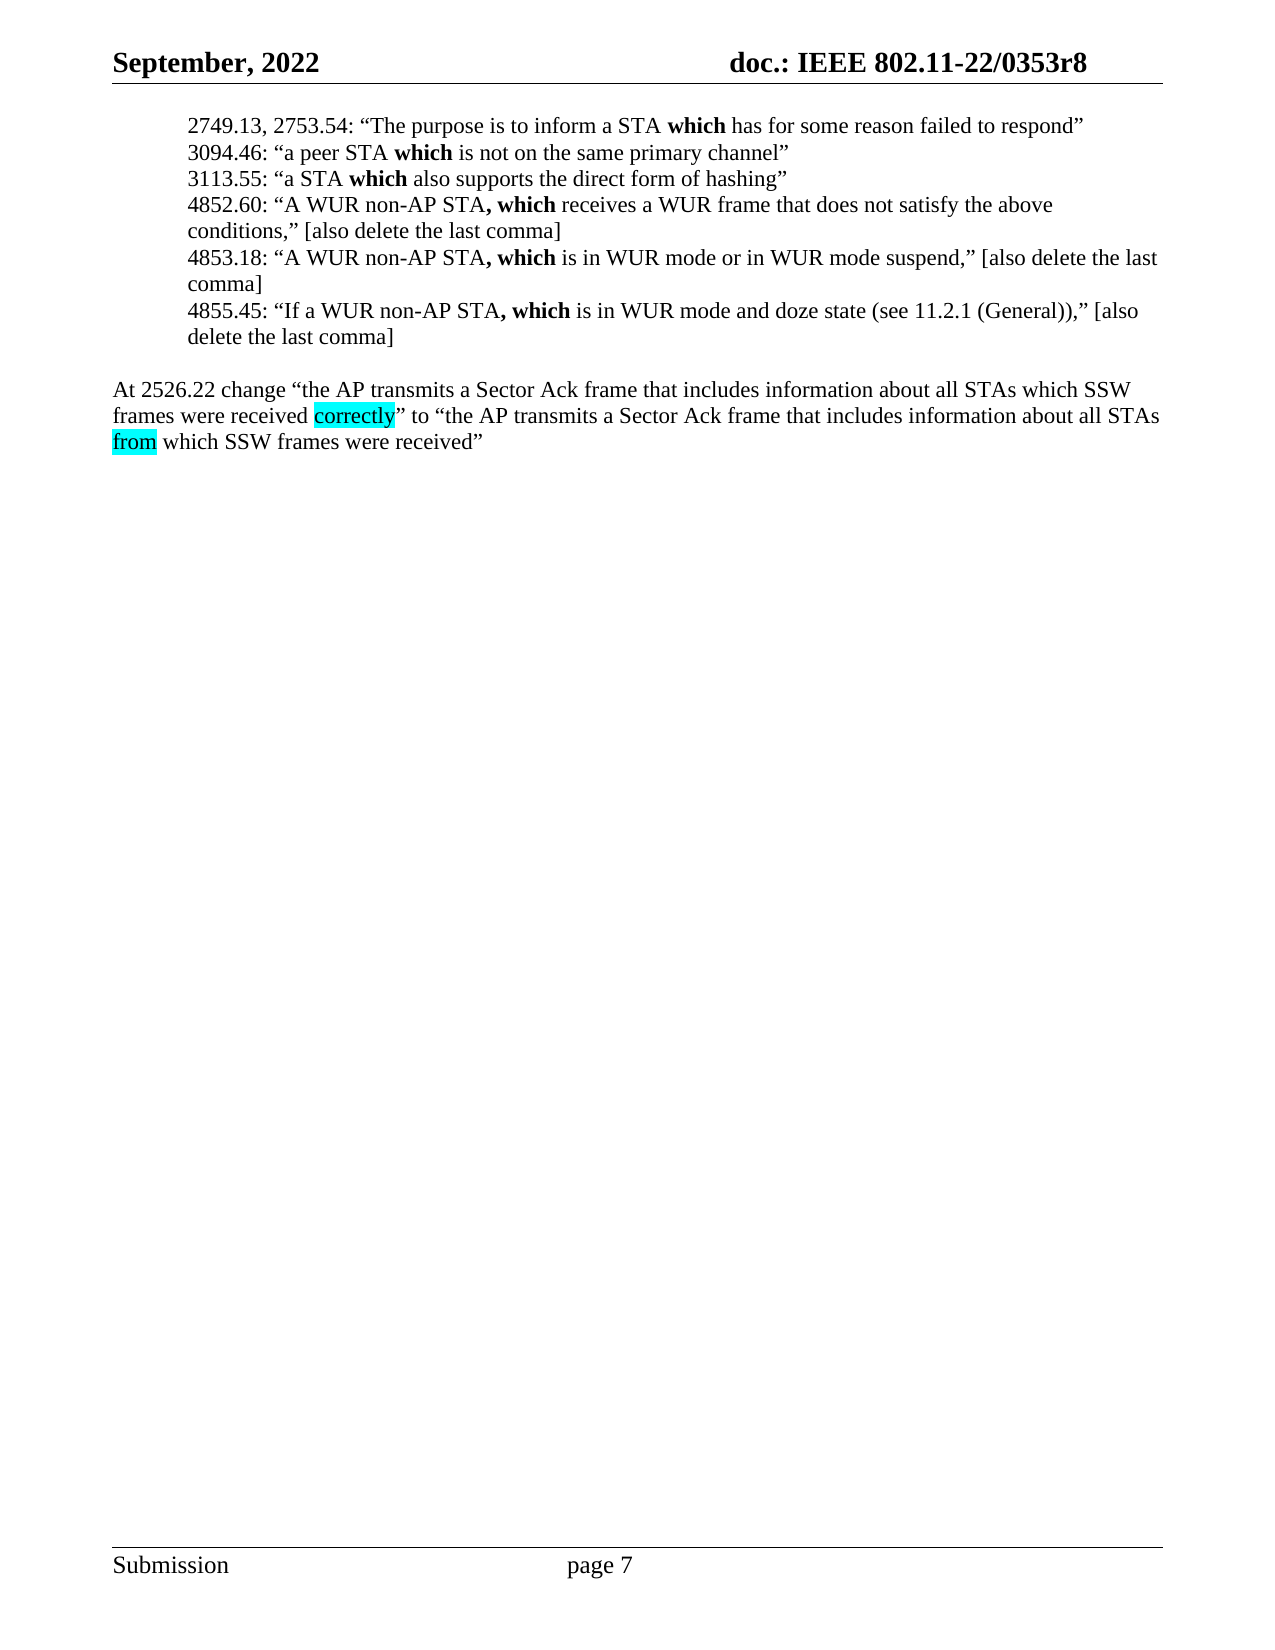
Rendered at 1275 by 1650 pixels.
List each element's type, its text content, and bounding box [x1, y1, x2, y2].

text 4853.18: “A WUR non-AP STA, which is in WUR mode or in WUR mode suspend,” [also delete the last comma] [187, 244, 1163, 297]
text At 2526.22 change “the AP transmits a Sector Ack frame that includes information about all STAs which SSW frames were received correctly” to “the AP transmits a Sector Ack frame that includes information about all STAs from which SSW frames were received” [112, 376, 1163, 455]
text 4855.45: “If a WUR non-AP STA, which is in WUR mode and doze state (see 11.2.1 (General)),” [also delete the last comma] [187, 297, 1163, 349]
text 3113.55: “a STA which also supports the direct form of hashing” [187, 165, 1163, 191]
text 4852.60: “A WUR non-AP STA, which receives a WUR frame that does not satisfy the above conditions,” [also delete the last comma] [187, 191, 1163, 244]
text 3094.46: “a peer STA which is not on the same primary channel” [187, 138, 1163, 165]
text 2749.13, 2753.54: “The purpose is to inform a STA which has for some reason failed to respond” [187, 112, 1163, 138]
